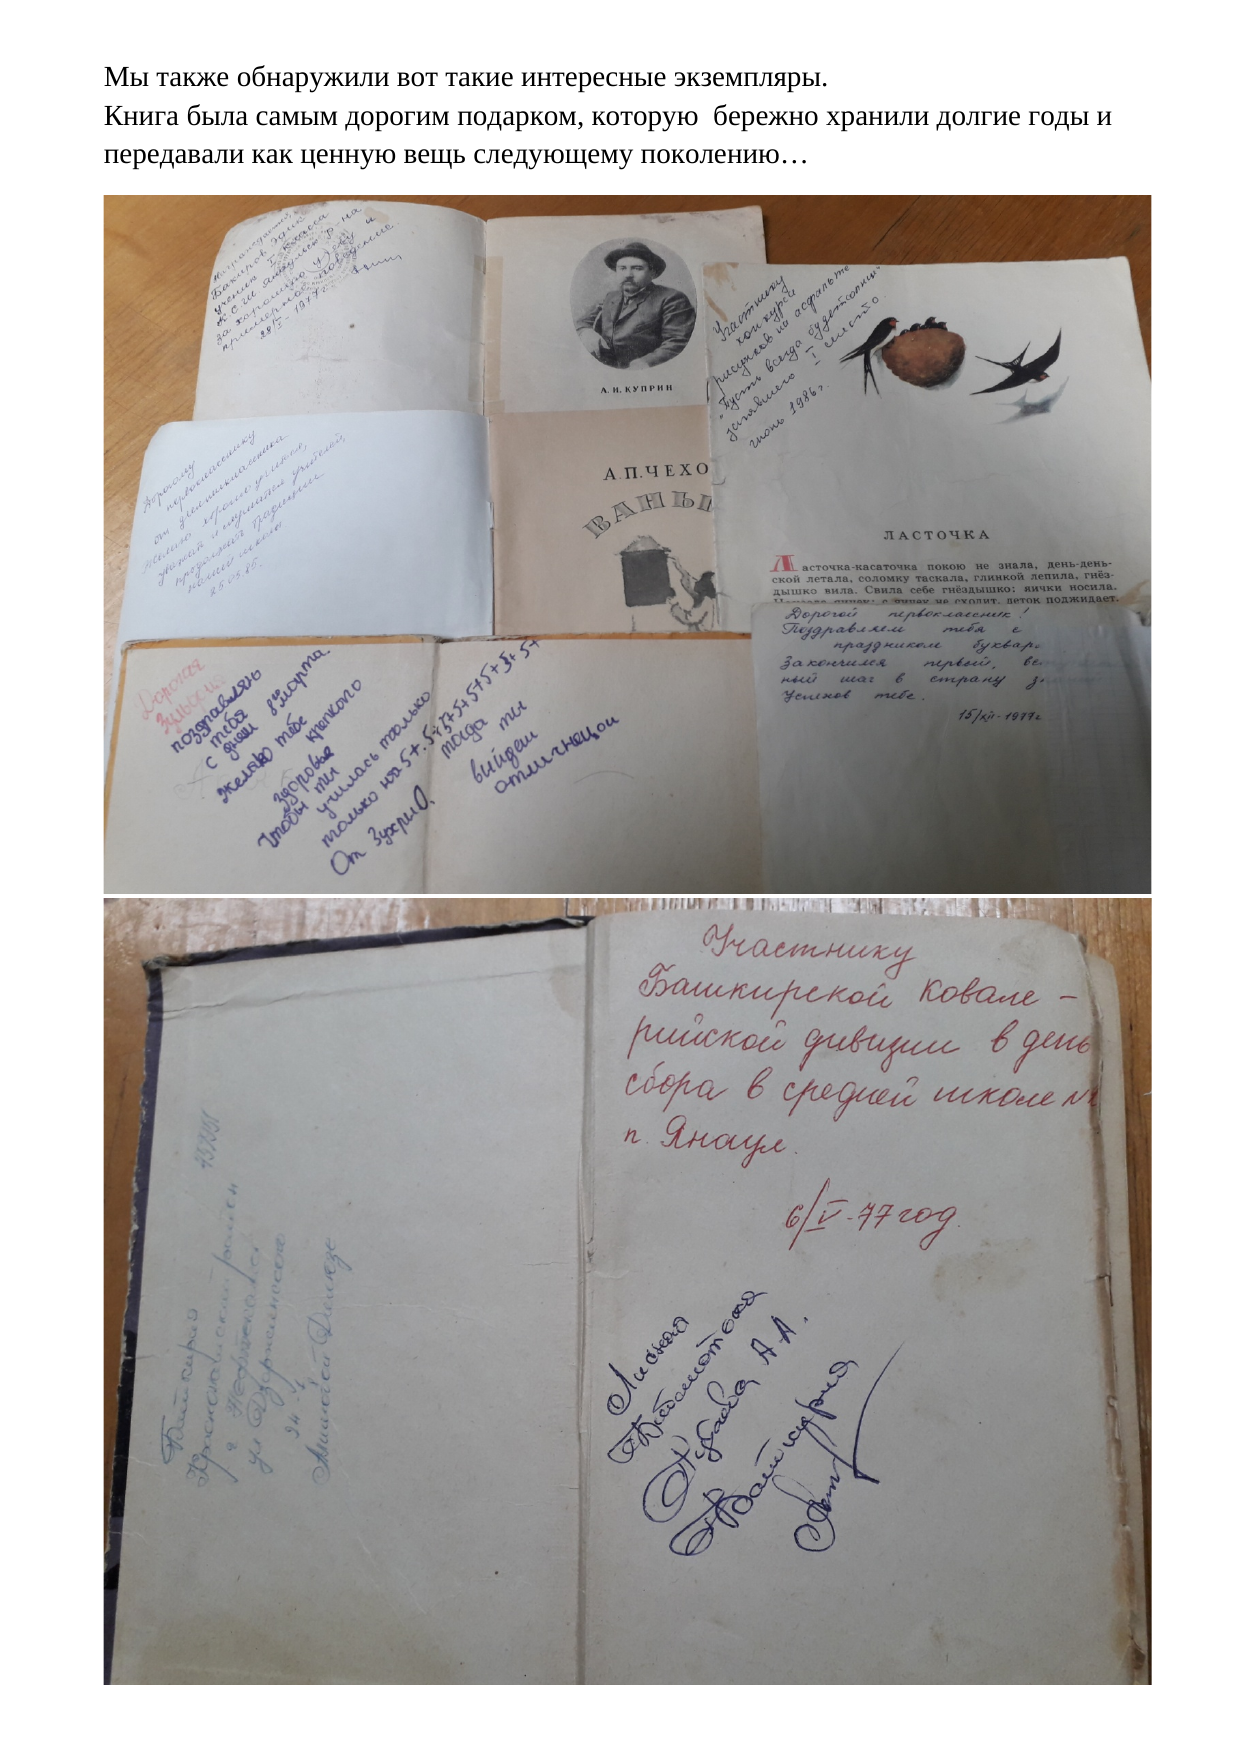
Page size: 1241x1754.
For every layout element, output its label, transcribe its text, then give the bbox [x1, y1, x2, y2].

picture [103, 195, 1152, 894]
picture [103, 898, 1152, 1685]
text Мы также обнаружили вот такие интересные экземпляры. Книга была самым дорогим подарком, которую бережно хранили долгие годы и передавали как ценную вещь следующему поколению… [103, 59, 1152, 170]
